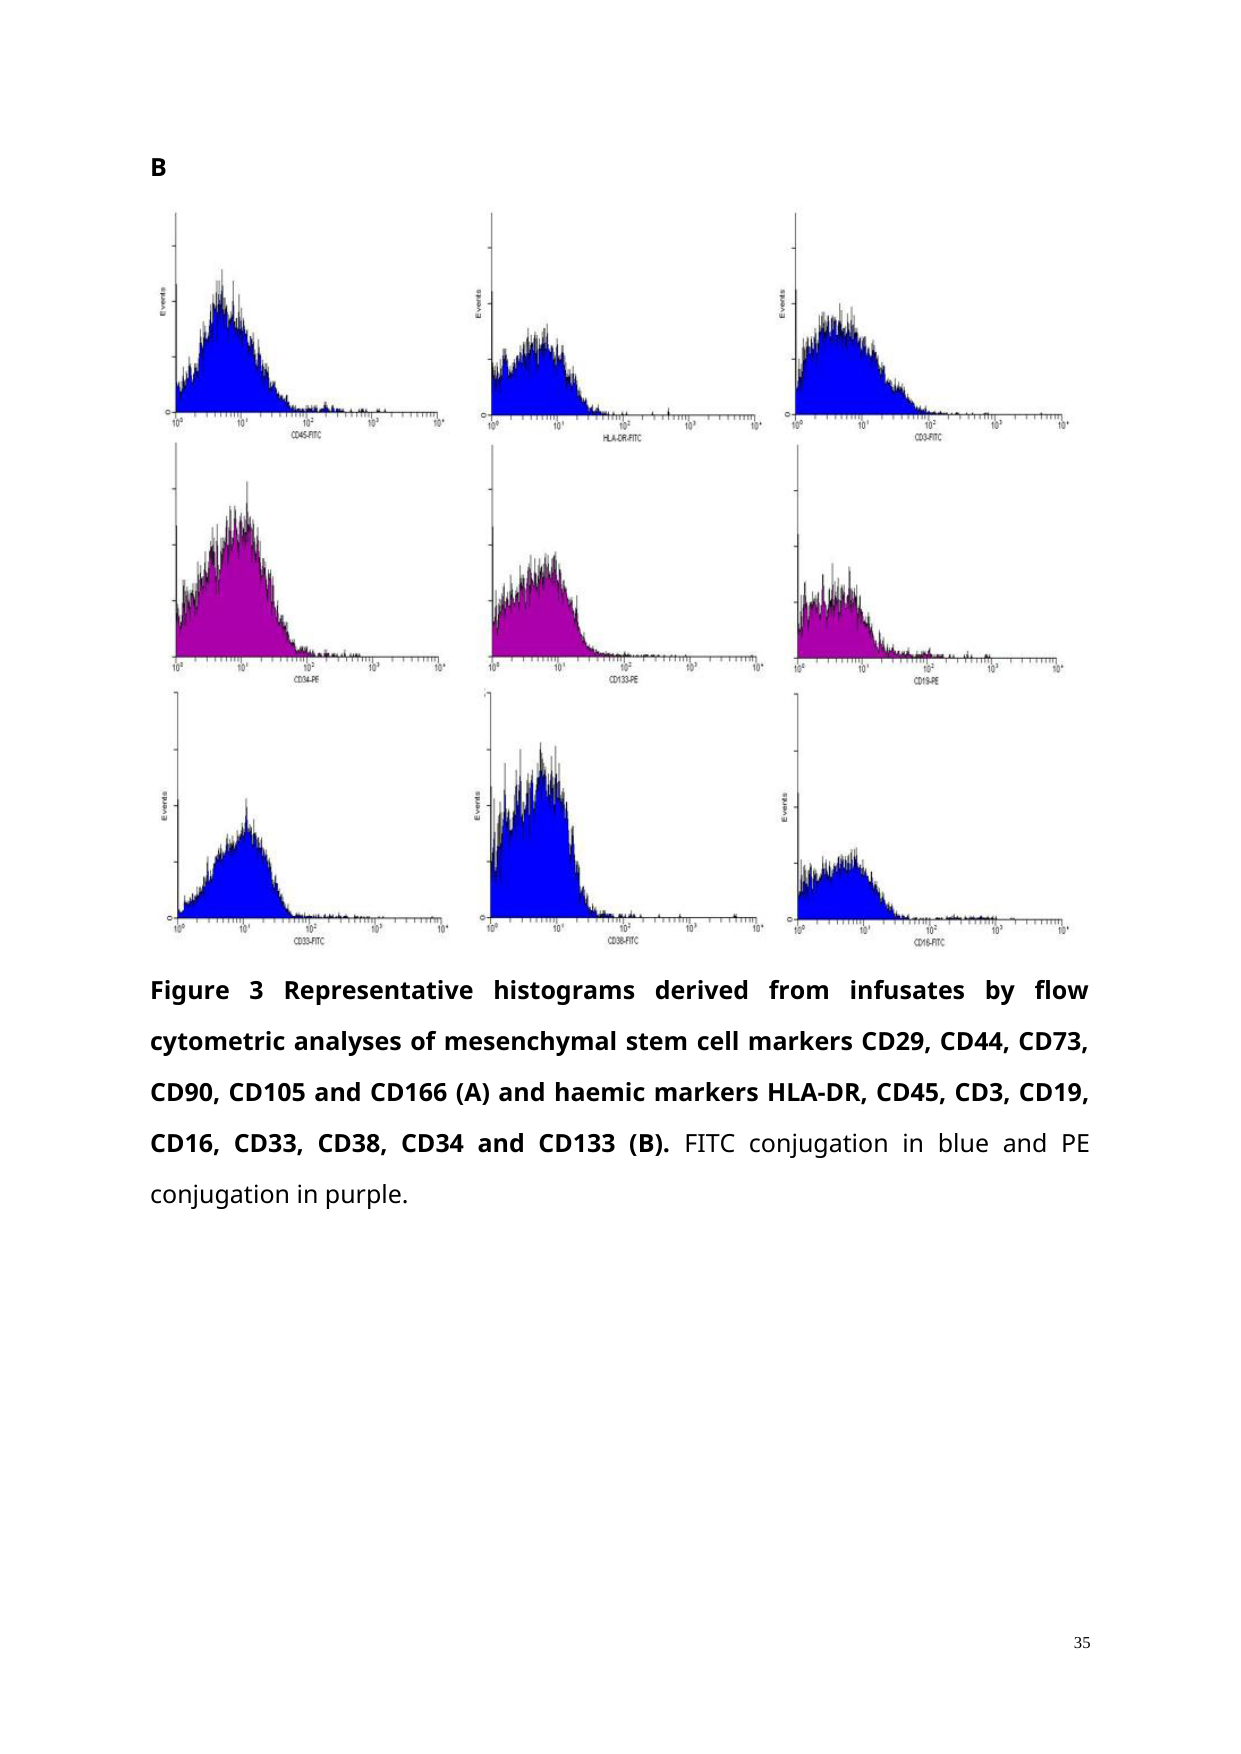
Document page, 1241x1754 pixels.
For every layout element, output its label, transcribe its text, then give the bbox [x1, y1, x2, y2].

list B [150, 150, 1090, 198]
list Figure 3 Representative histograms derived from infusates by flow cytometric analyses of mesenchymal stem cell markers CD29, CD44, CD73, CD90, CD105 and CD166 (A) and haemic markers HLA-DR, CD45, CD3, CD19, CD16, CD33, CD38, CD34 and CD133 (B). FITC conjugation in blue and PE conjugation in purple. [150, 972, 1090, 1211]
